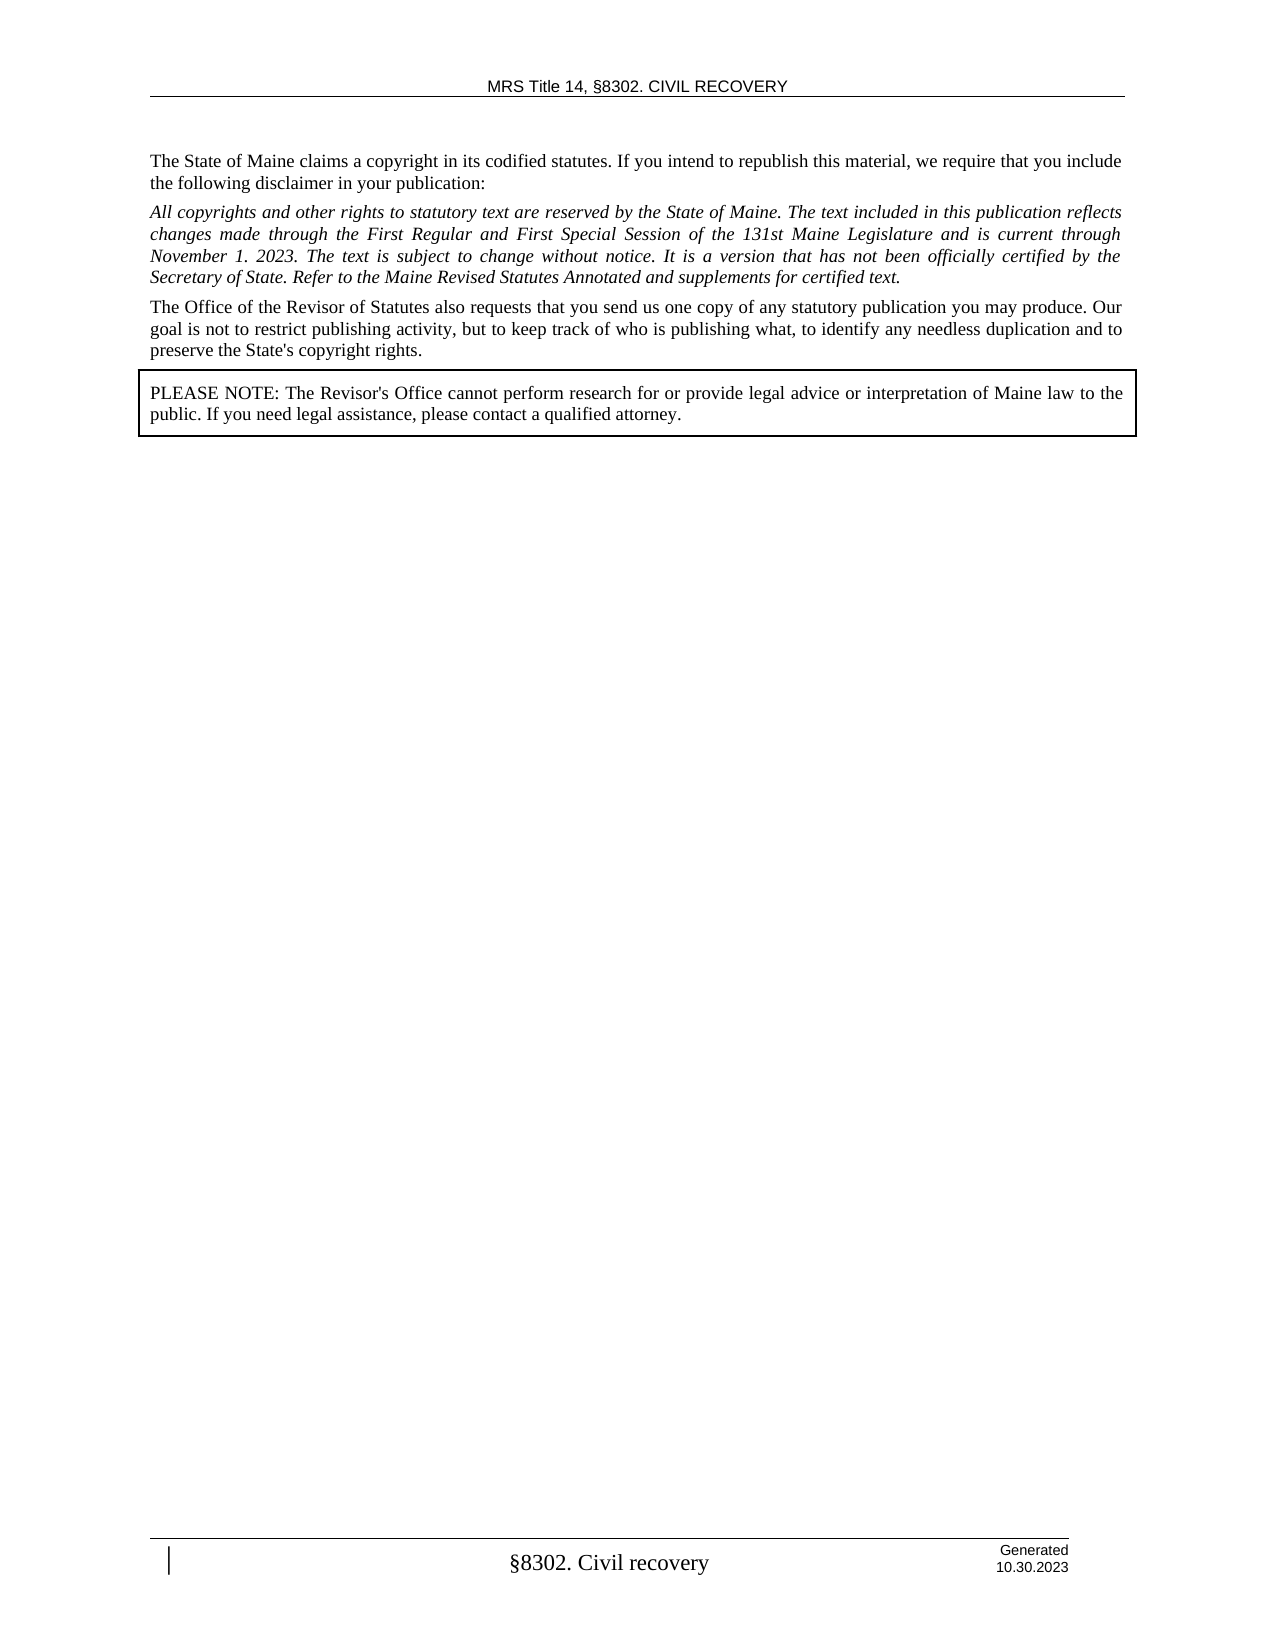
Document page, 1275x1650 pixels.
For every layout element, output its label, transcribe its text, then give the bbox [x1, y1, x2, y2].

text The Office of the Revisor of Statutes also requests that you send us one copy of any statutory publication you may produce. Our goal is not to restrict publishing activity, but to keep track of who is publishing what, to identify any needless duplication and to preserve the State's copyright rights. [150, 296, 1125, 361]
text The State of Maine claims a copyright in its codified statutes. If you intend to republish this material, we require that you include the following disclaimer in your publication: [150, 150, 1125, 193]
text PLEASE NOTE: The Revisor's Office cannot perform research for or provide legal advice or interpretation of Maine law to the public. If you need legal assistance, please contact a qualified attorney. [140, 371, 1135, 435]
text All copyrights and other rights to statutory text are reserved by the State of Maine. The text included in this publication reflects changes made through the First Regular and First Special Session of the 131st Maine Legislature and is current through November 1. 2023 . The text is subject to change without notice. It is a version that has not been officially certified by the Secretary of State. Refer to the Maine Revised Statutes Annotated and supplements for certified text. [150, 201, 1125, 288]
